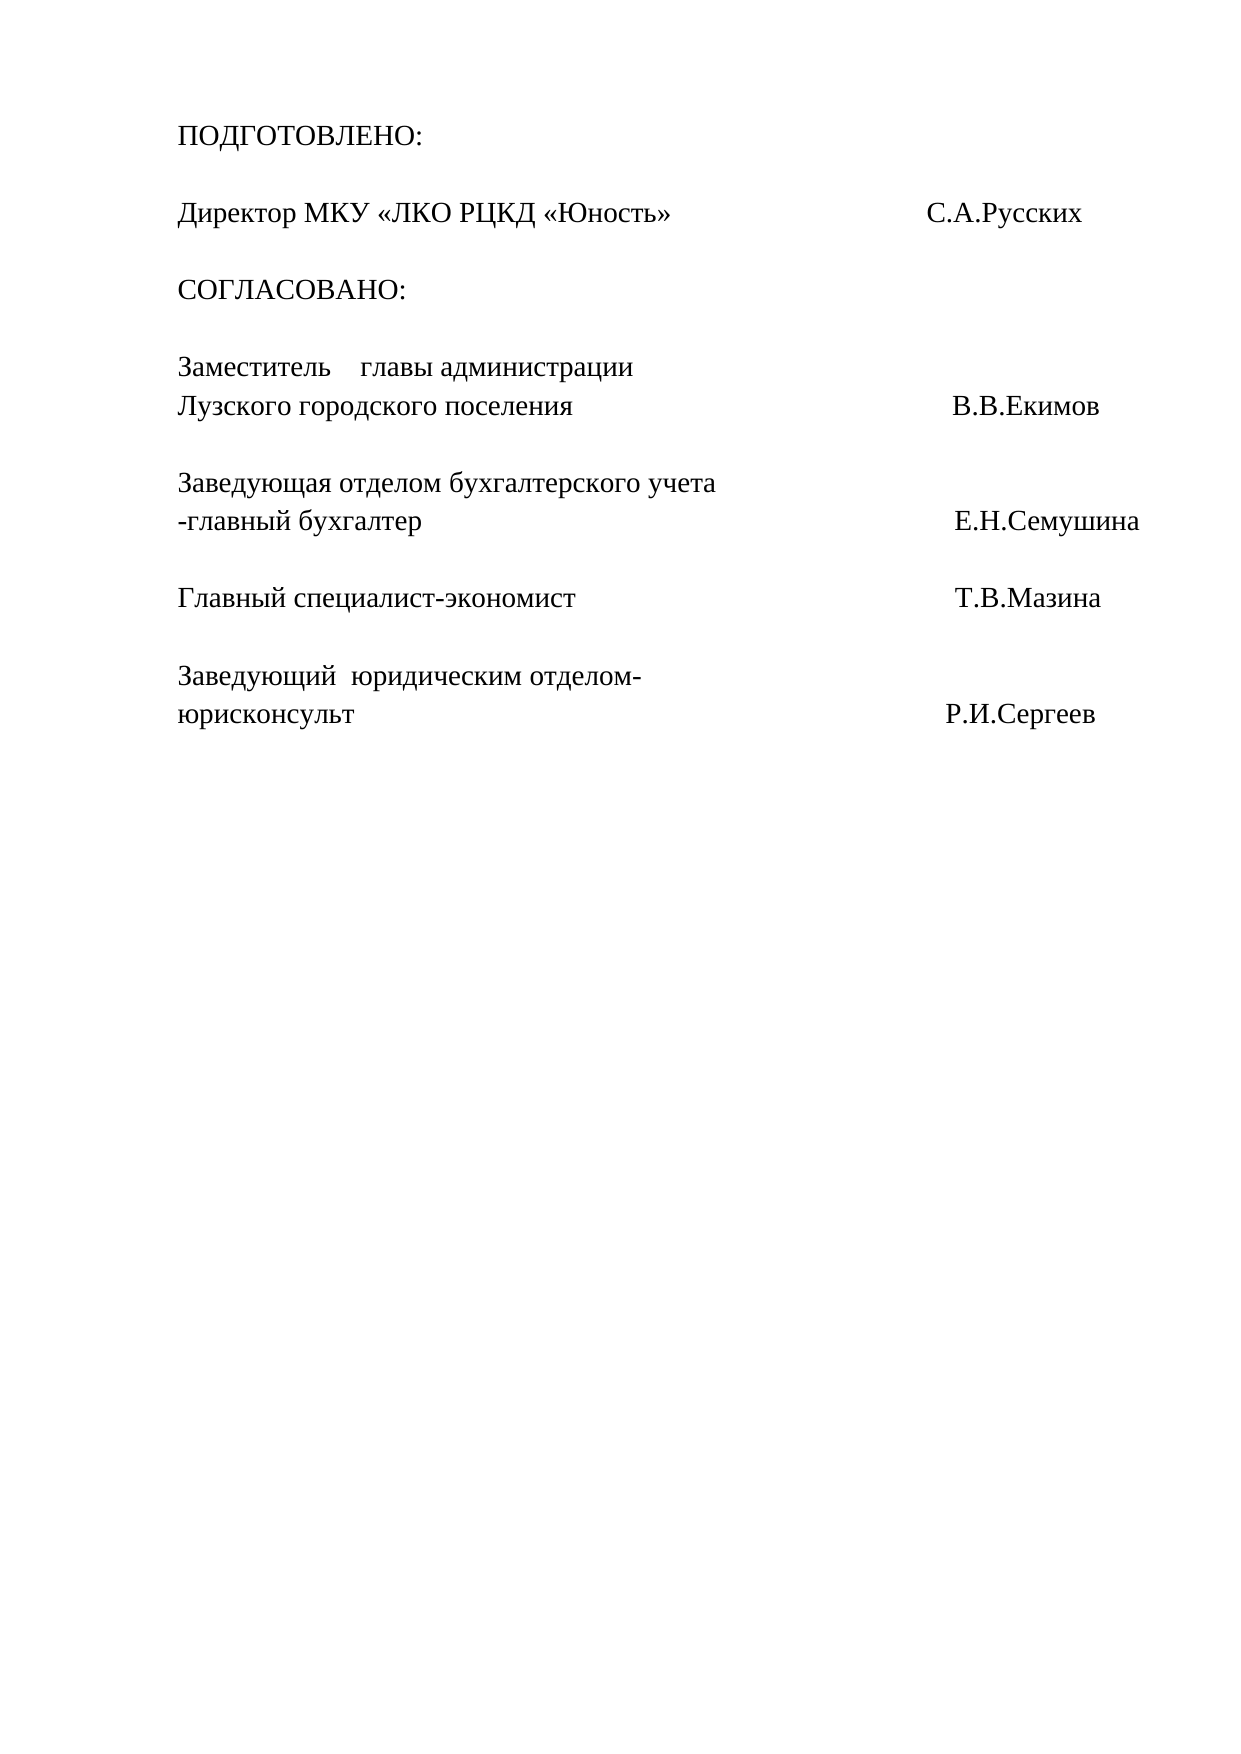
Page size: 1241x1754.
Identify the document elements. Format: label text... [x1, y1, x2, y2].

text Директор МКУ «ЛКО РЦКД «Юность» С.А.Русских [177, 195, 1152, 229]
text СОГЛАСОВАНО: [177, 272, 1152, 306]
text Заведующая отделом бухгалтерского учета [177, 465, 1152, 498]
text юрисконсульт Р.И.Сергеев [177, 696, 1152, 730]
text ПОДГОТОВЛЕНО: [177, 118, 1152, 152]
text -главный бухгалтер Е.Н.Семушина [177, 503, 1152, 537]
text Заведующий юридическим отделом- [177, 658, 1152, 691]
text Заместитель главы администрации [177, 349, 1152, 383]
text Главный специалист-экономист Т.В.Мазина [177, 581, 1152, 614]
text Лузского городского поселения В.В.Екимов [177, 388, 1152, 421]
